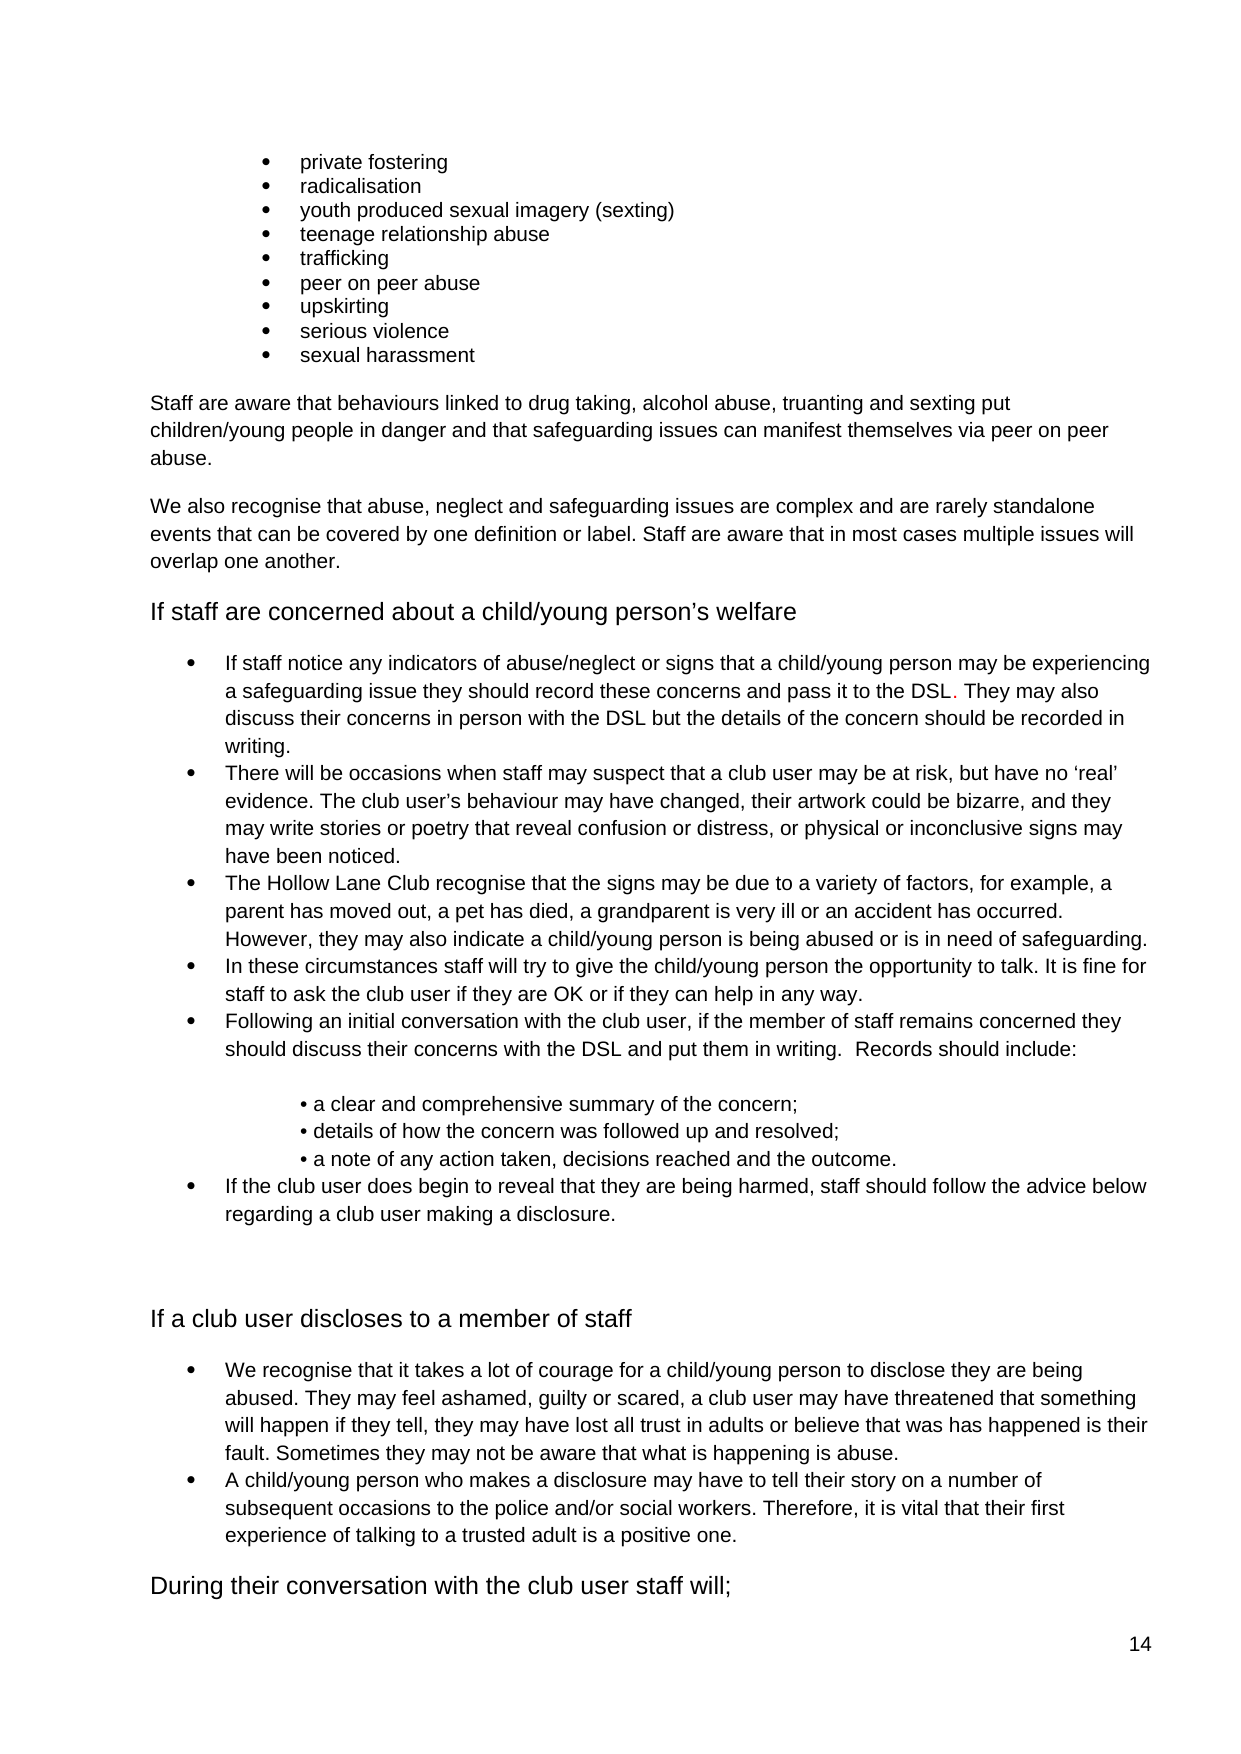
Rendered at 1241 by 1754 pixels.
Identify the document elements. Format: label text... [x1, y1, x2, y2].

text If a club user discloses to a member of staff [150, 1304, 1152, 1333]
list A child/young person who makes a disclosure may have to tell their story on a number of subsequent occasions to the police and/or social workers. Therefore, it is vital that their first experience of talking to a trusted adult is a positive one. [187, 1468, 1152, 1547]
list In these circumstances staff will try to give the child/young person the opportunity to talk. It is fine for staff to ask the club user if they are OK or if they can help in any way. [187, 954, 1152, 1005]
list radicalisation [262, 174, 1152, 198]
list Following an initial conversation with the club user, if the member of staff remains concerned they should discuss their concerns with the DSL and put them in writing. Records should include: [187, 1009, 1152, 1061]
list We recognise that it takes a lot of courage for a child/young person to disclose they are being abused. They may feel ashamed, guilty or scared, a club user may have threatened that something will happen if they tell, they may have lost all trust in adults or believe that was has happened is their fault. Sometimes they may not be aware that what is happening is abuse. [187, 1358, 1152, 1464]
list • a clear and comprehensive summary of the concern; [225, 1092, 1152, 1116]
text If staff are concerned about a child/young person’s welfare [150, 597, 1152, 626]
list • a note of any action taken, decisions reached and the outcome. [225, 1147, 1152, 1171]
list upskirting [262, 294, 1152, 318]
list If staff notice any indicators of abuse/neglect or signs that a child/young person may be experiencing a safeguarding issue they should record these concerns and pass it to the DSL. They may also discuss their concerns in person with the DSL but the details of the concern should be recorded in writing. [187, 651, 1152, 758]
list trafficking [262, 246, 1152, 270]
list sexual harassment [262, 342, 1152, 367]
list serious violence [262, 318, 1152, 342]
text Staff are aware that behaviours linked to drug taking, alcohol abuse, truanting and sexting put children/young people in danger and that safeguarding issues can manifest themselves via peer on peer abuse. [150, 391, 1152, 469]
list private fostering [262, 150, 1152, 174]
list youth produced sexual imagery (sexting) [262, 198, 1152, 222]
list teenage relationship abuse [262, 222, 1152, 246]
list • details of how the concern was followed up and resolved; [225, 1119, 1152, 1143]
list There will be occasions when staff may suspect that a club user may be at risk, but have no ‘real’ evidence. The club user’s behaviour may have changed, their artwork could be bizarre, and they may write stories or poetry that reveal confusion or distress, or physical or inconclusive signs may have been noticed. [187, 761, 1152, 868]
list peer on peer abuse [262, 270, 1152, 294]
text We also recognise that abuse, neglect and safeguarding issues are complex and are rarely standalone events that can be covered by one definition or label. Staff are aware that in most cases multiple issues will overlap one another. [150, 494, 1152, 573]
text During their conversation with the club user staff will; [150, 1571, 1152, 1600]
list If the club user does begin to reveal that they are being harmed, staff should follow the advice below regarding a club user making a disclosure. [187, 1174, 1152, 1226]
list The Hollow Lane Club recognise that the signs may be due to a variety of factors, for example, a parent has moved out, a pet has died, a grandparent is very ill or an accident has occurred. However, they may also indicate a child/young person is being abused or is in need of safeguarding. [187, 871, 1152, 950]
